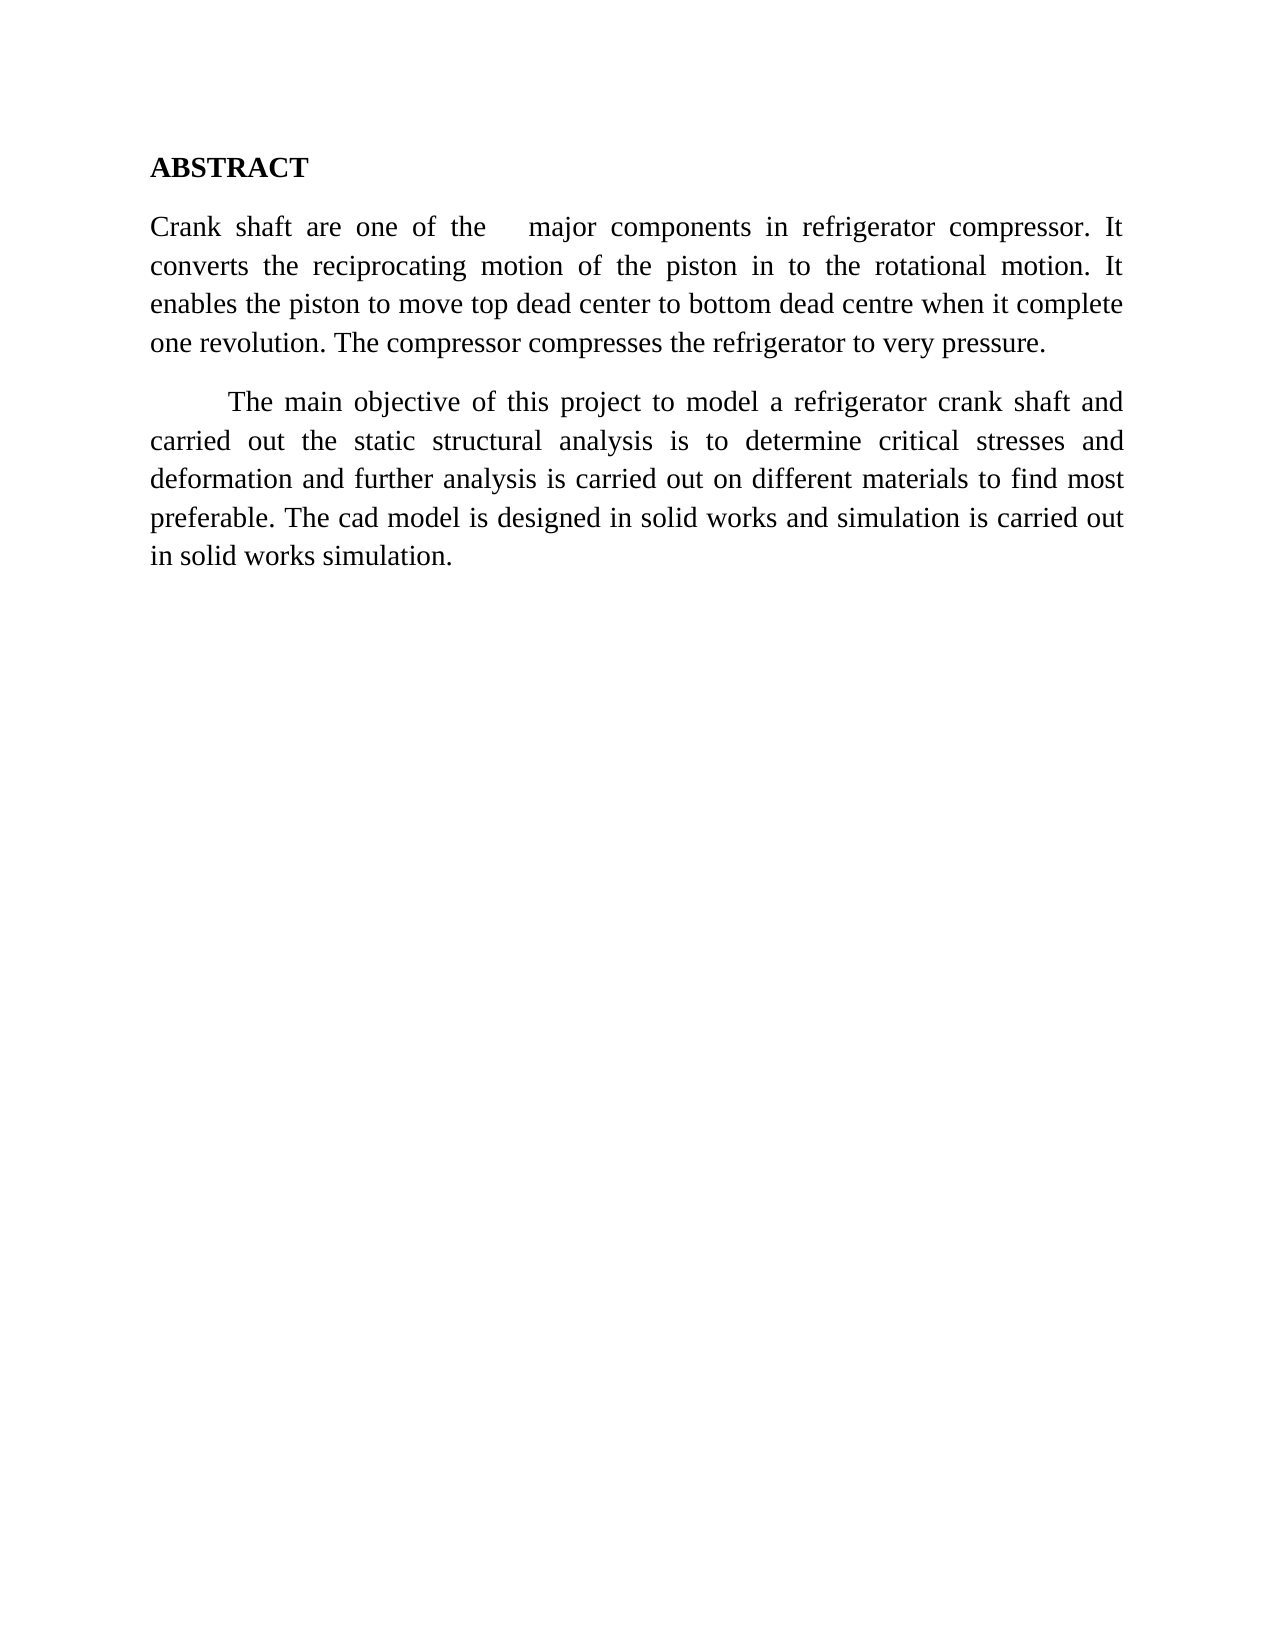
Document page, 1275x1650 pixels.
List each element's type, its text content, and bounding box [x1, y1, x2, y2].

text Crank shaft are one of the major components in refrigerator compressor. It converts the reciprocating motion of the piston in to the rotational motion. It enables the piston to move top dead center to bottom dead centre when it complete one revolution. The compressor compresses the refrigerator to very pressure. [150, 209, 1125, 358]
text ABSTRACT [150, 150, 1125, 183]
text The main objective of this project to model a refrigerator crank shaft and carried out the static structural analysis is to determine critical stresses and deformation and further analysis is carried out on different materials to find most preferable. The cad model is designed in solid works and simulation is carried out in solid works simulation. [150, 384, 1125, 572]
